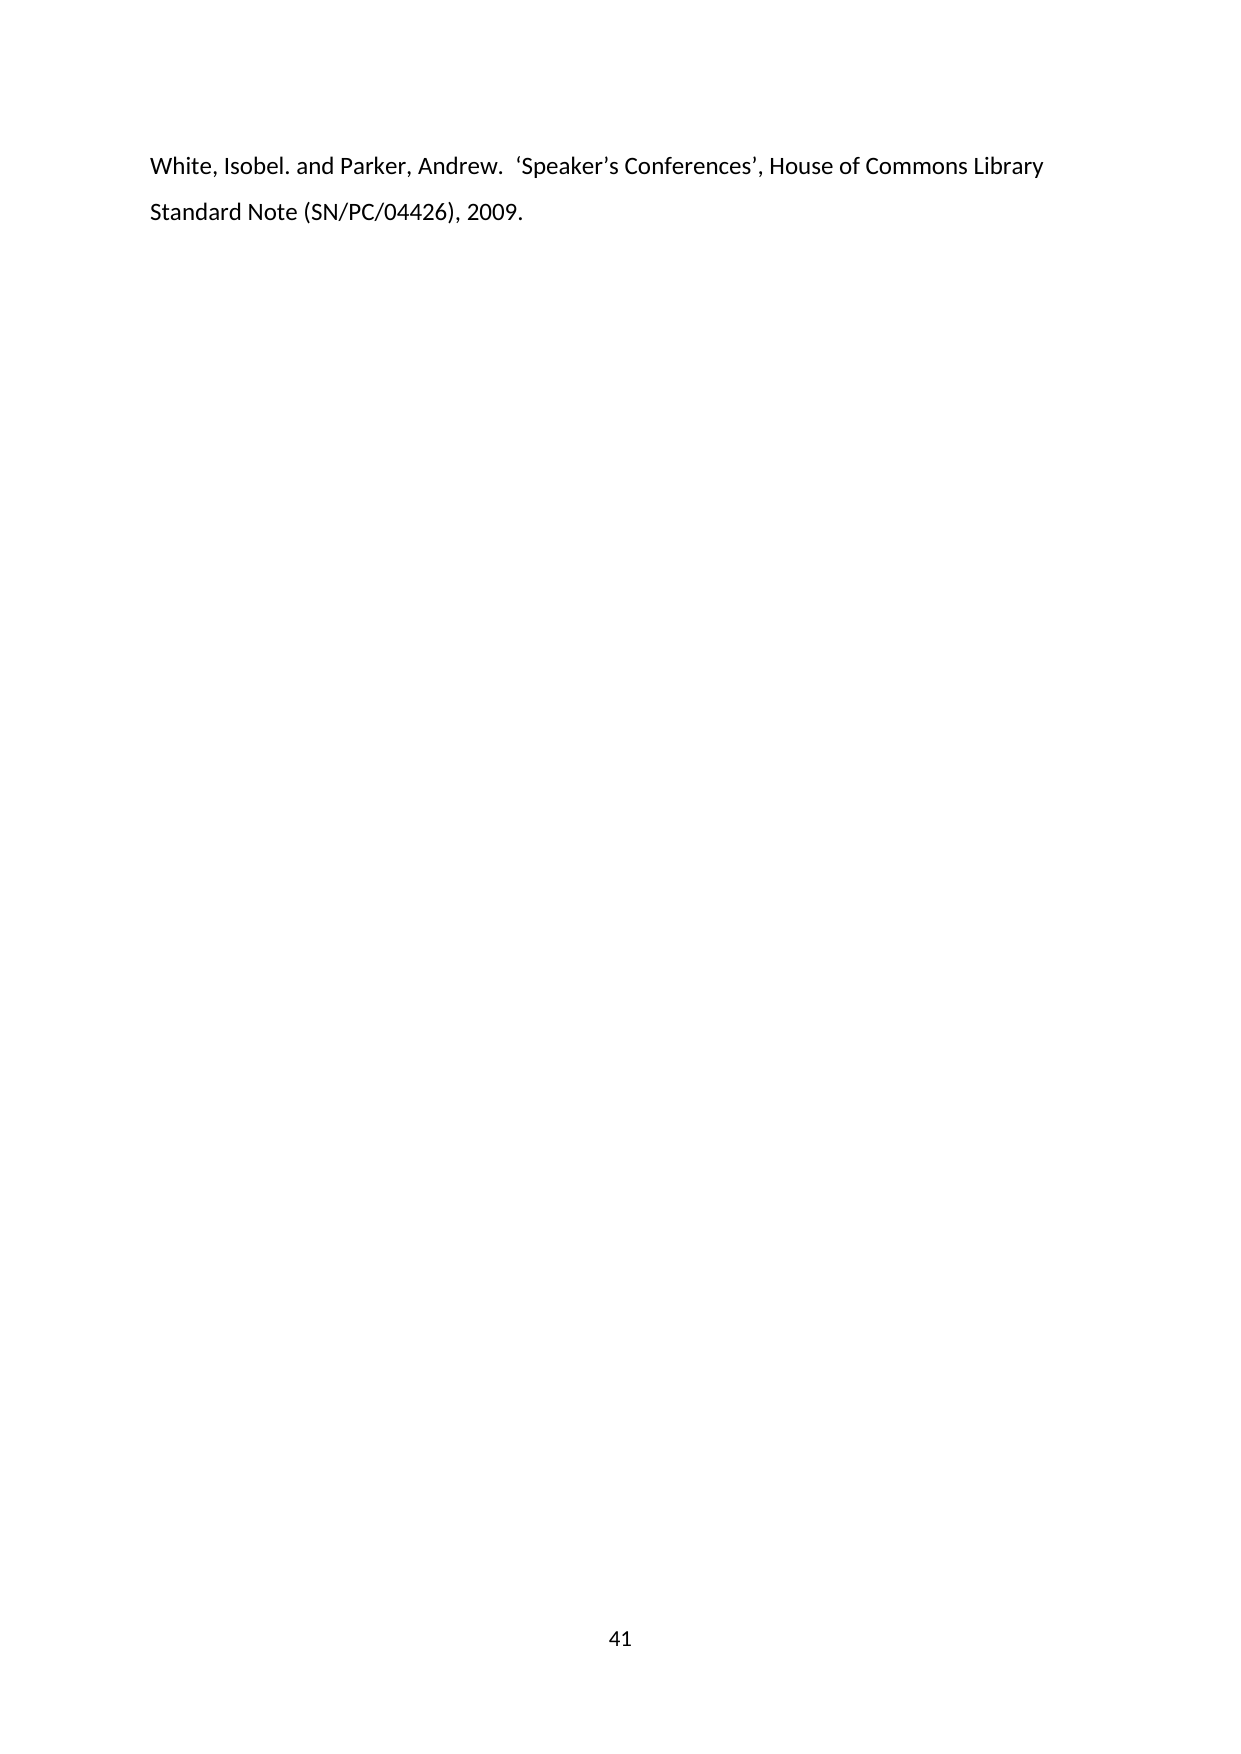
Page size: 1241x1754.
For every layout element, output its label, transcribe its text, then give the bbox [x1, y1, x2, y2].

text White, Isobel. and Parker, Andrew. ‘Speaker’s Conferences’, House of Commons Library Standard Note (SN/PC/04426), 2009. [150, 150, 1090, 226]
